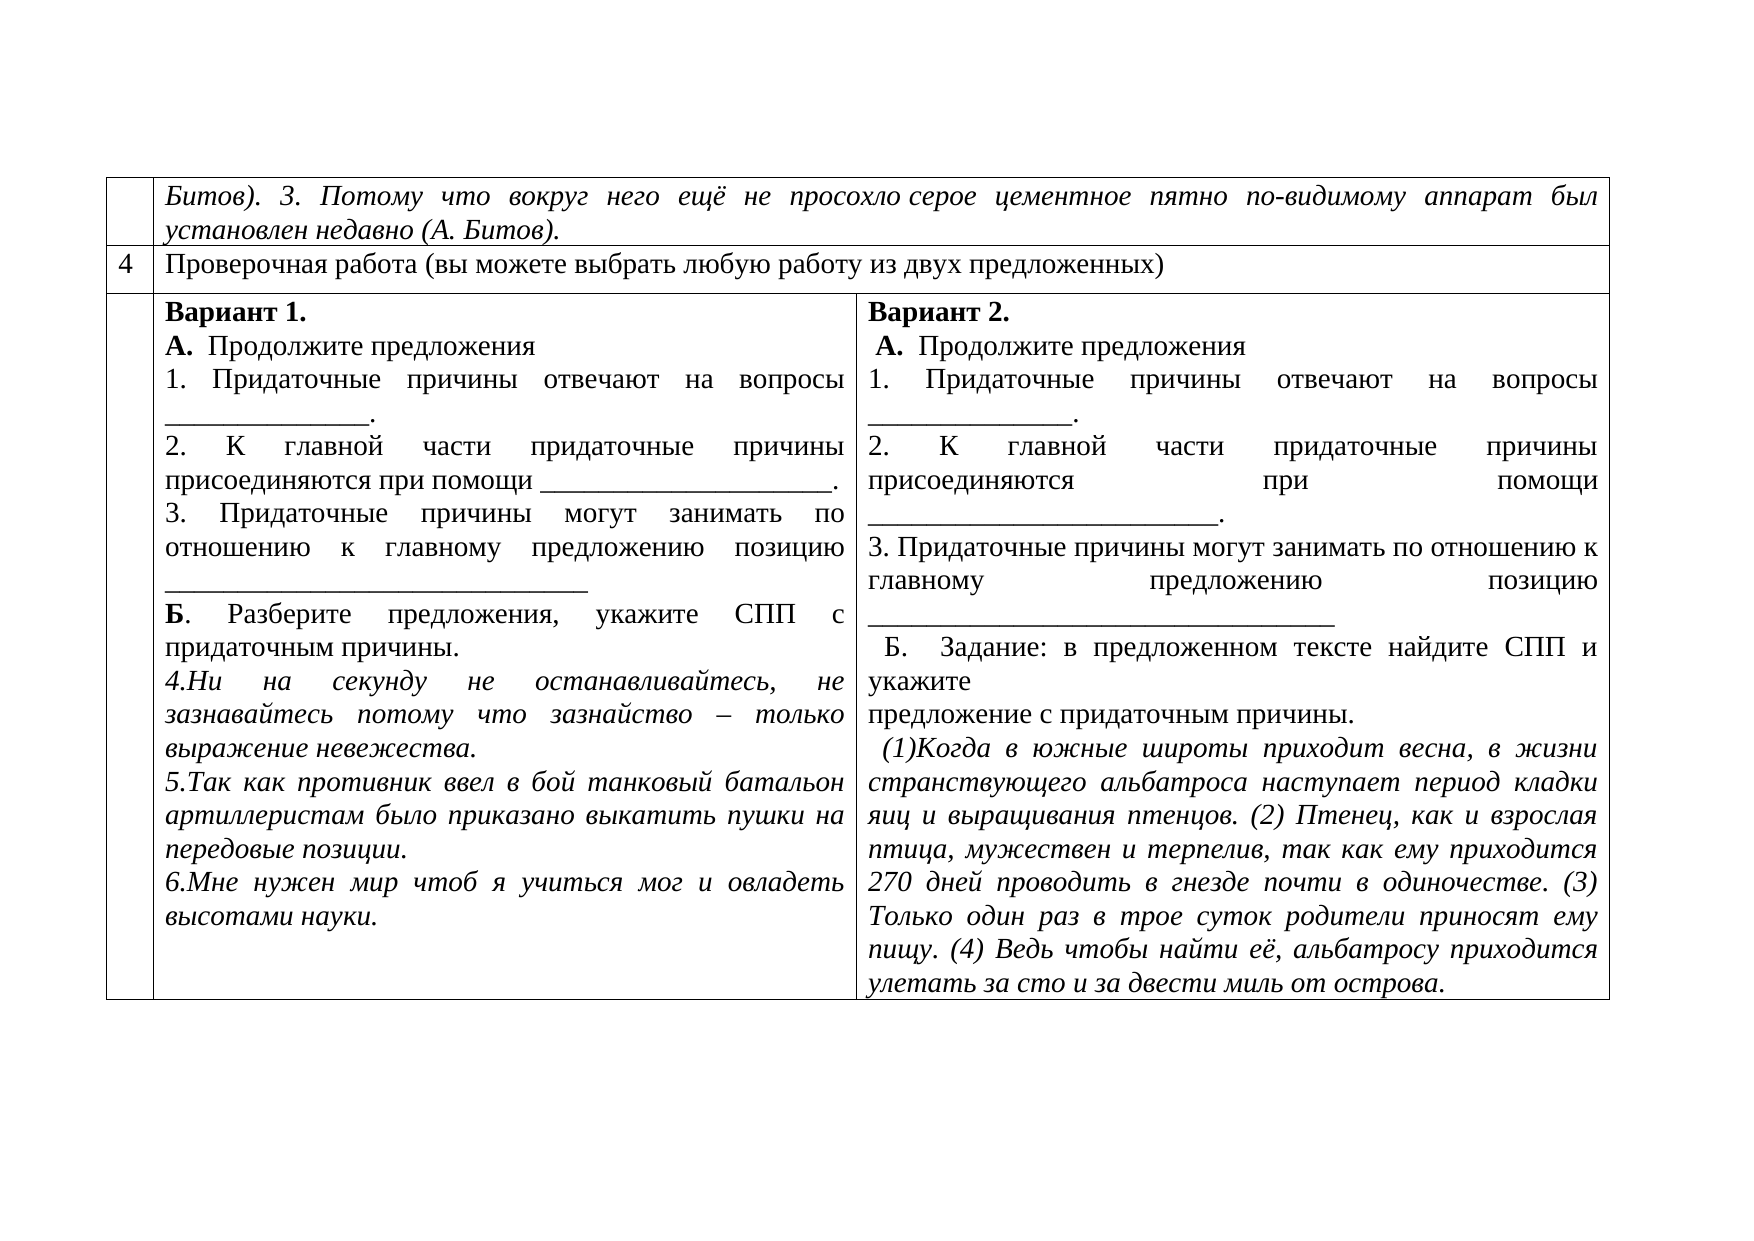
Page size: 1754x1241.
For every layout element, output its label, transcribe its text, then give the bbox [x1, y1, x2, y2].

table_cell Вариант 2. А. Продолжите предложения 1. Придаточные причины отвечают на вопросы ______________. 2. К главной части придаточные причины присоединяются при помощи ________________________. 3. Придаточные причины могут занимать по отношению к главному предложению позицию ________________________________ Б. Задание: в предложенном тексте найдите СПП и укажите предложение с придаточным причины. (1)Когда в южные широты приходит весна, в жизни странствующего альбатроса наступает период кладки яиц и выращивания птенцов. (2) Птенец, как и взрослая птица, мужествен и терпелив, так как ему приходится 270 дней проводить в гнезде почти в одиночестве. (3) Только один раз в трое суток родители приносят ему пищу. (4) Ведь чтобы найти её, альбатросу приходится улетать за сто и за двести миль от острова. [857, 294, 1609, 998]
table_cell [154, 178, 1609, 245]
table_cell Вариант 1. А. Продолжите предложения 1. Придаточные причины отвечают на вопросы ______________. 2. К главной части придаточные причины присоединяются при помощи ____________________. 3. Придаточные причины могут занимать по отношению к главному предложению позицию _____________________________ Б. Разберите предложения, укажите СПП с придаточным причины. 4.Ни на секунду не останавливайтесь, не зазнавайтесь потому что зазнайство – только выражение невежества. 5.Так как противник ввел в бой танковый батальон артиллеристам было приказано выкатить пушки на передовые позиции. 6.Мне нужен мир чтоб я учиться мог и овладеть высотами науки. [154, 294, 856, 998]
table_cell [107, 294, 153, 998]
table_cell 4 [107, 246, 153, 293]
table_cell Проверочная работа (вы можете выбрать любую работу из двух предложенных) [154, 246, 1609, 293]
table_cell 3 [107, 178, 153, 245]
